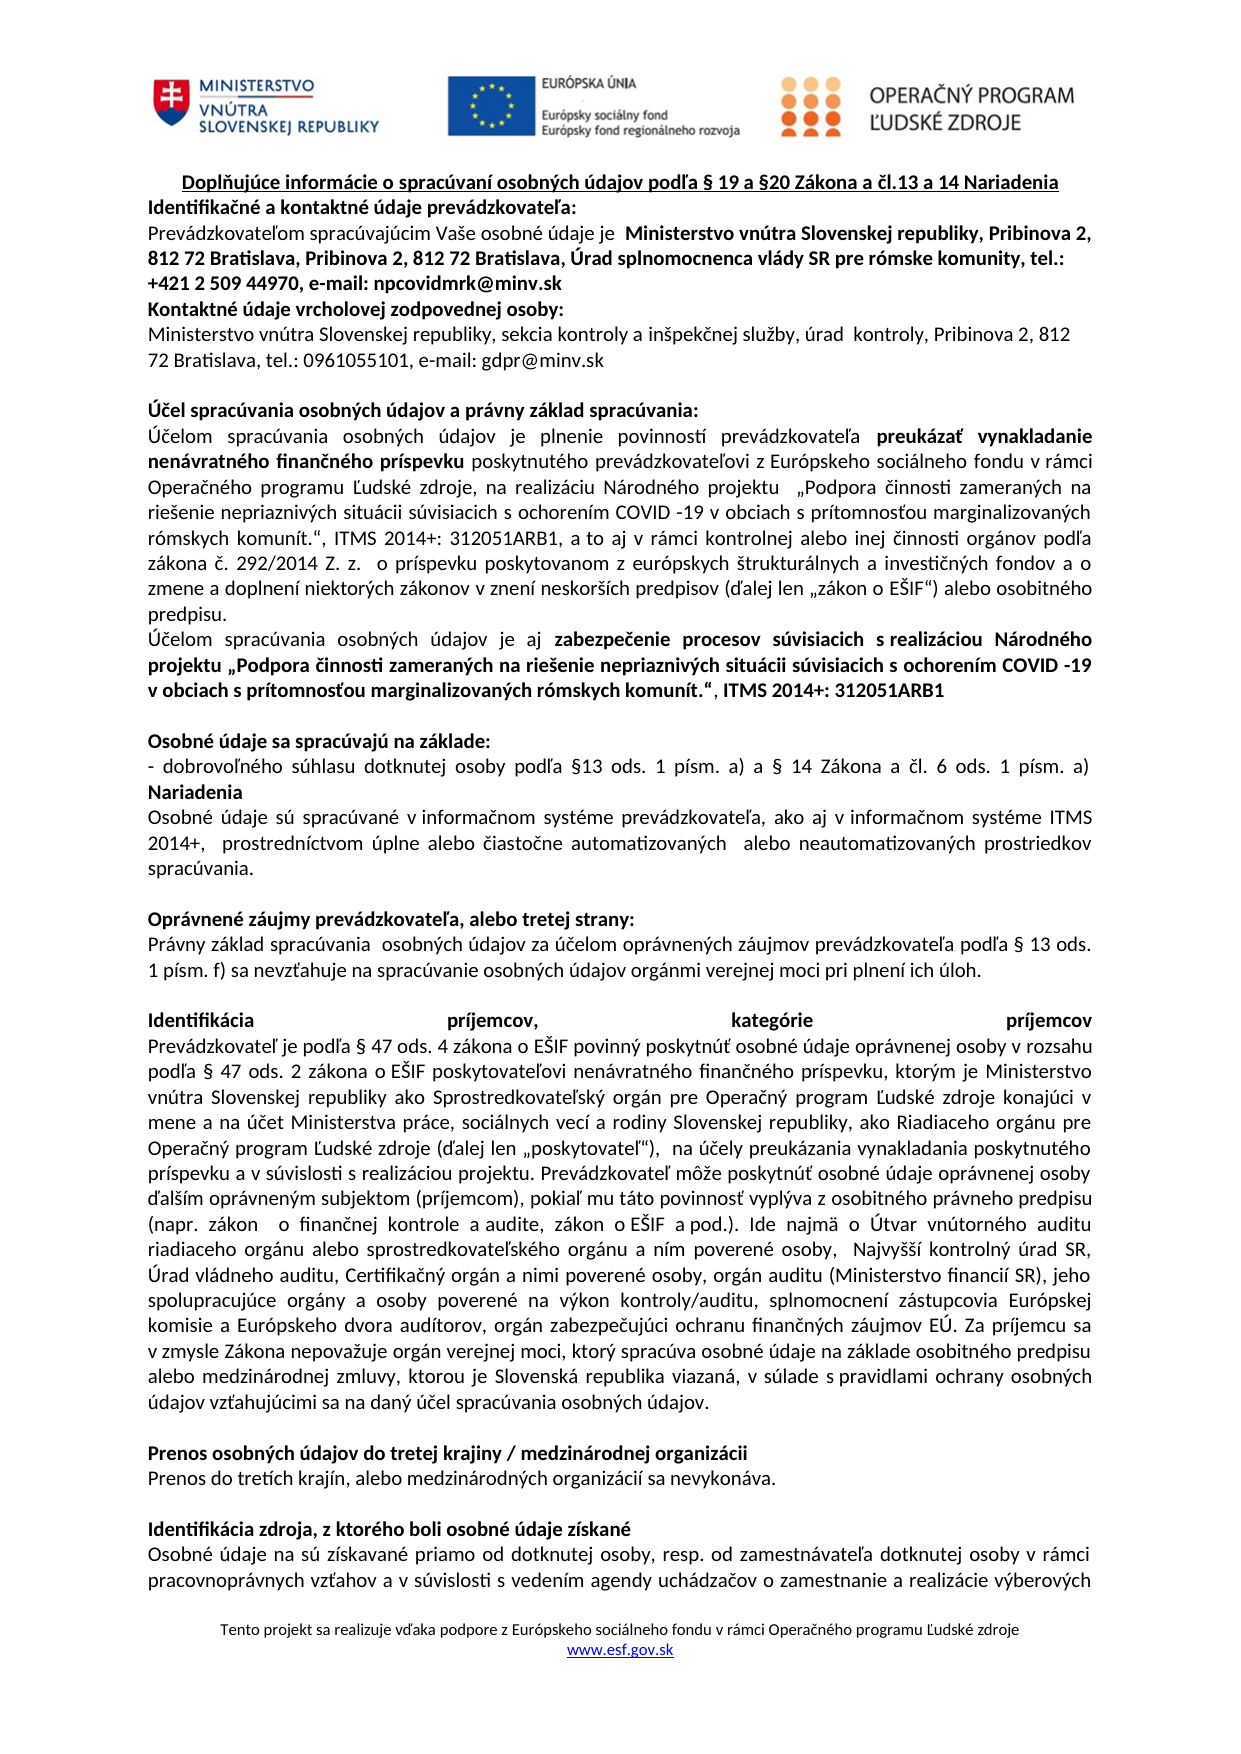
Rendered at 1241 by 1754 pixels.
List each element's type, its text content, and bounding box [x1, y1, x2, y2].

picture [147, 73, 1093, 141]
text Účelom spracúvania osobných údajov je plnenie povinností prevádzkovateľa preukázať vynakladanie nenávratného finančného príspevku poskytnutého prevádzkovateľovi z Európskeho sociálneho fondu v rámci Operačného programu Ľudské zdroje, na realizáciu Národného projektu „Podpora činnosti zameraných na riešenie nepriaznivých situácii súvisiacich s ochorením COVID -19 v obciach s prítomnosťou marginalizovaných rómskych komunít.“, ITMS 2014+: 312051ARB1, a to aj v rámci kontrolnej alebo inej činnosti orgánov podľa zákona č. 292/2014 Z. z. o príspevku poskytovanom z európskych štrukturálnych a investičných fondov a o zmene a doplnení niektorých zákonov v znení neskorších predpisov (ďalej len „zákon o EŠIF“) alebo osobitného predpisu. [148, 423, 1093, 626]
text - dobrovoľného súhlasu dotknutej osoby podľa §13 ods. 1 písm. a) a § 14 Zákona a čl. 6 ods. 1 písm. a) Nariadenia [148, 753, 1093, 804]
text Oprávnené záujmy prevádzkovateľa, alebo tretej strany: [148, 906, 1093, 931]
text Osobné údaje sú spracúvané v informačnom systéme prevádzkovateľa, ako aj v informačnom systéme ITMS 2014+, prostredníctvom úplne alebo čiastočne automatizovaných alebo neautomatizovaných prostriedkov spracúvania. [148, 804, 1093, 881]
text Účelom spracúvania osobných údajov je aj zabezpečenie procesov súvisiacich s realizáciou Národného projektu „Podpora činnosti zameraných na riešenie nepriaznivých situácii súvisiacich s ochorením COVID -19 v obciach s prítomnosťou marginalizovaných rómskych komunít.“, ITMS 2014+: 312051ARB1 [148, 626, 1093, 703]
text Kontaktné údaje vrcholovej zodpovednej osoby: Ministerstvo vnútra Slovenskej republiky, sekcia kontroly a inšpekčnej služby, úrad kontroly, Pribinova 2, 812 72 Bratislava, tel.: 0961055101, e-mail: gdpr@minv.sk [148, 296, 1093, 372]
text Osobné údaje sa spracúvajú na základe: [148, 728, 1093, 753]
text Účel spracúvania osobných údajov a právny základ spracúvania: [148, 398, 1093, 423]
text Identifikácia príjemcov, kategórie príjemcov Prevádzkovateľ je podľa § 47 ods. 4 zákona o EŠIF povinný poskytnúť osobné údaje oprávnenej osoby v rozsahu podľa § 47 ods. 2 zákona o EŠIF poskytovateľovi nenávratného finančného príspevku, ktorým je Ministerstvo vnútra Slovenskej republiky ako Sprostredkovateľský orgán pre Operačný program Ľudské zdroje konajúci v mene a na účet Ministerstva práce, sociálnych vecí a rodiny Slovenskej republiky, ako Riadiaceho orgánu pre Operačný program Ľudské zdroje (ďalej len „poskytovateľ“), na účely preukázania vynakladania poskytnutého príspevku a v súvislosti s realizáciou projektu. Prevádzkovateľ môže poskytnúť osobné údaje oprávnenej osoby ďalším oprávneným subjektom (príjemcom), pokiaľ mu táto povinnosť vyplýva z osobitného právneho predpisu (napr. zákon o finančnej kontrole a audite, zákon o EŠIF a pod.). Ide najmä o Útvar vnútorného auditu riadiaceho orgánu alebo sprostredkovateľského orgánu a ním poverené osoby, Najvyšší kontrolný úrad SR, Úrad vládneho auditu, Certifikačný orgán a nimi poverené osoby, orgán auditu (Ministerstvo financií SR), jeho spolupracujúce orgány a osoby poverené na výkon kontroly/auditu, splnomocnení zástupcovia Európskej komisie a Európskeho dvora audítorov, orgán zabezpečujúci ochranu finančných záujmov EÚ. Za príjemcu sa v zmysle Zákona nepovažuje orgán verejnej moci, ktorý spracúva osobné údaje na základe osobitného predpisu alebo medzinárodnej zmluvy, ktorou je Slovenská republika viazaná, v súlade s pravidlami ochrany osobných údajov vzťahujúcimi sa na daný účel spracúvania osobných údajov. [148, 1008, 1093, 1414]
text Identifikácia zdroja, z ktorého boli osobné údaje získané [148, 1516, 1093, 1541]
text Právny základ spracúvania osobných údajov za účelom oprávnených záujmov prevádzkovateľa podľa § 13 ods. 1 písm. f) sa nevzťahuje na spracúvanie osobných údajov orgánmi verejnej moci pri plnení ich úloh. [148, 931, 1093, 982]
text Prenos osobných údajov do tretej krajiny / medzinárodnej organizácii Prenos do tretích krajín, alebo medzinárodných organizácií sa nevykonáva. [148, 1440, 1093, 1491]
text Doplňujúce informácie o spracúvaní osobných údajov podľa § 19 a §20 Zákona a čl.13 a 14 Nariadenia [148, 169, 1093, 194]
text Identifikačné a kontaktné údaje prevádzkovateľa: Prevádzkovateľom spracúvajúcim Vaše osobné údaje je Ministerstvo vnútra Slovenskej republiky, Pribinova 2, 812 72 Bratislava, Pribinova 2, 812 72 Bratislava, Úrad splnomocnenca vlády SR pre rómske komunity, tel.: +421 2 509 44970, e-mail: npcovidmrk@minv.sk [148, 194, 1093, 296]
